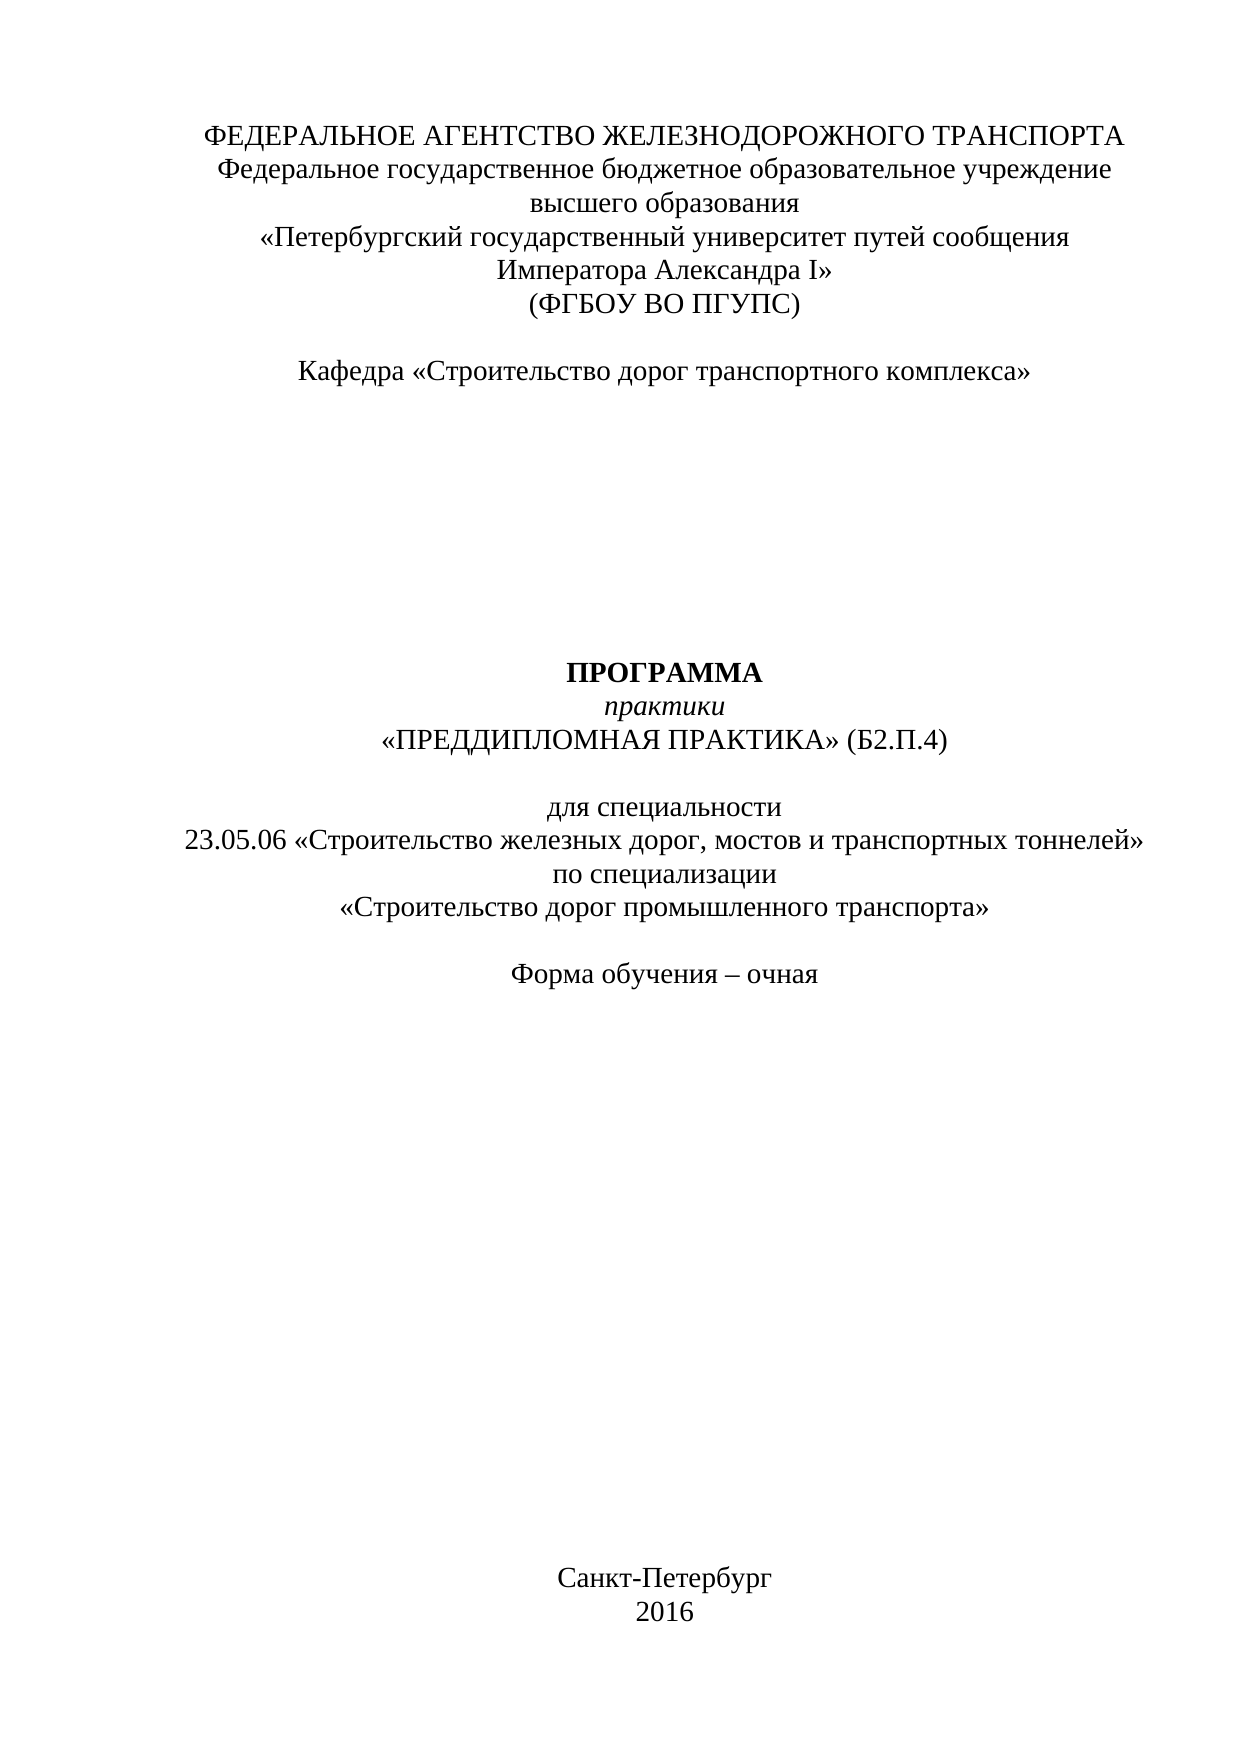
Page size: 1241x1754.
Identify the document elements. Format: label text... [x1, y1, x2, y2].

text «Строительство дорог промышленного транспорта» [177, 889, 1152, 923]
text ФЕДЕРАЛЬНОЕ АГЕНТСТВО ЖЕЛЕЗНОДОРОЖНОГО ТРАНСПОРТА [177, 118, 1152, 152]
text по специализации [177, 856, 1152, 889]
text 23.05.06 «Строительство железных дорог, мостов и транспортных тоннелей» [177, 822, 1152, 856]
text практики [177, 688, 1152, 722]
text «Петербургский государственный университет путей сообщения [177, 219, 1152, 252]
text ПРОГРАММА [177, 655, 1152, 688]
text 2016 [177, 1594, 1152, 1627]
text для специальности [177, 789, 1152, 822]
text «ПРЕДДИПЛОМНАЯ ПРАКТИКА» (Б2.П.4) [177, 722, 1152, 755]
text Кафедра «Строительство дорог транспортного комплекса» [177, 353, 1152, 386]
text Санкт-Петербург [177, 1560, 1152, 1594]
text Форма обучения – очная [177, 957, 1152, 990]
text Императора Александра I» [177, 252, 1152, 286]
text (ФГБОУ ВО ПГУПС) [177, 286, 1152, 319]
text Федеральное государственное бюджетное образовательное учреждение высшего образования [177, 152, 1152, 219]
